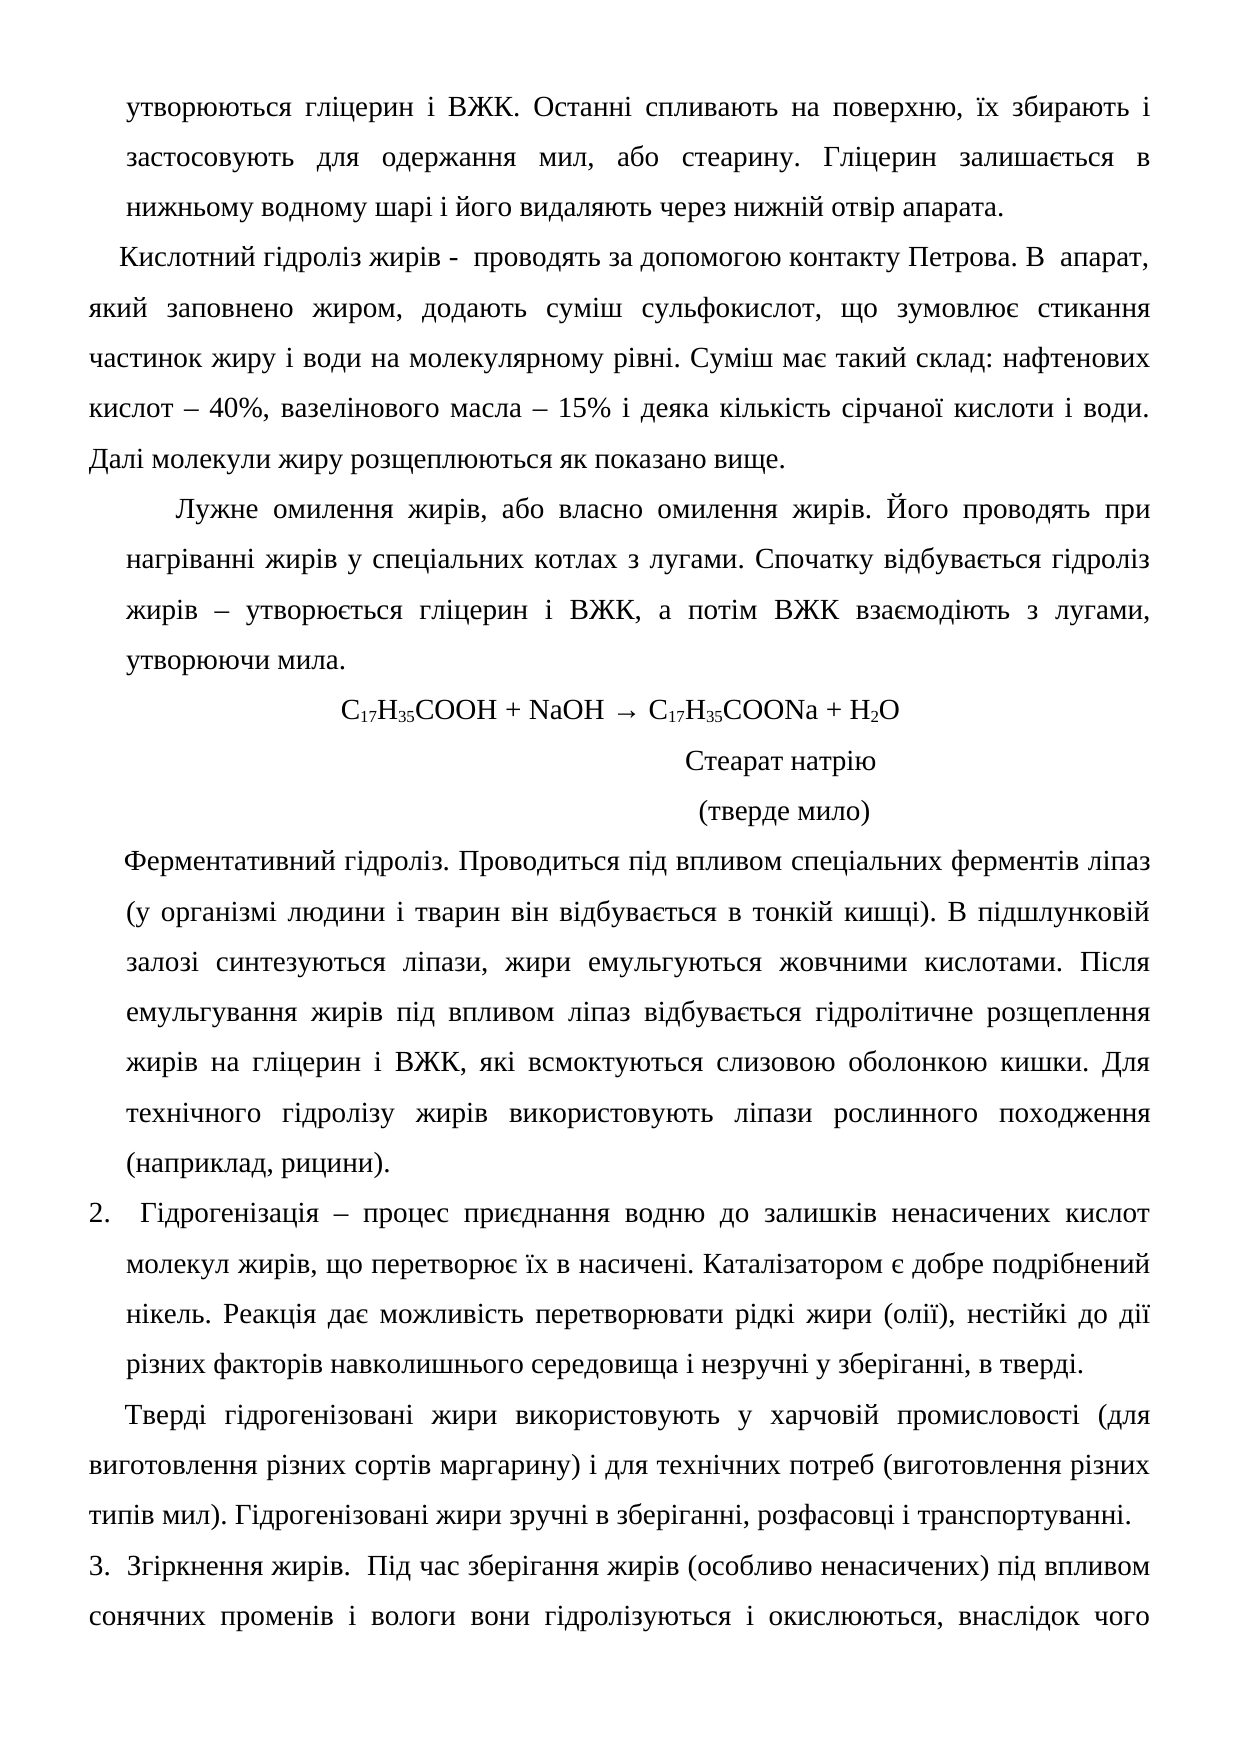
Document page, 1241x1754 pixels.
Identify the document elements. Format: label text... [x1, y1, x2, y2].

text Лужне омилення жирів, або власно омилення жирів. Його проводять при нагріванні жирів у спеціальних котлах з лугами. Спочатку відбувається гідроліз жирів – утворюється гліцерин і ВЖК, а потім ВЖК взаємодіють з лугами, утворюючи мила. [89, 491, 1152, 676]
text Тверді гідрогенізовані жири використовують у харчовій промисловості (для виготовлення різних сортів маргарину) і для технічних потреб (виготовлення різних типів мил). Гідрогенізовані жири зручні в зберіганні, розфасовці і транспортуванні. [89, 1397, 1152, 1531]
text Стеарат натрію [89, 743, 1152, 776]
text (тверде мило) [89, 793, 1152, 827]
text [89, 89, 1152, 223]
text Ферментативний гідроліз. Проводиться під впливом спеціальних ферментів ліпаз (у організмі людини і тварин він відбувається в тонкій кишці). В підшлунковій залозі синтезуються ліпази, жири емульгуються жовчними кислотами. Після емульгування жирів під впливом ліпаз відбувається гідролітичне розщеплення жирів на гліцерин і ВЖК, які всмоктуються слизовою оболонкою кишки. Для технічного гідролізу жирів використовують ліпази рослинного походження (наприклад, рицини). [89, 843, 1152, 1179]
text 2. Гідрогенізація – процес приєднання водню до залишків ненасичених кислот молекул жирів, що перетворює їх в насичені. Каталізатором є добре подрібнений нікель. Реакція дає можливість перетворювати рідкі жири (олії), нестійкі до дії різних факторів навколишнього середовища і незручні у зберіганні, в тверді. [89, 1196, 1152, 1380]
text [89, 1548, 1152, 1632]
text Кислотний гідроліз жирів - проводять за допомогою контакту Петрова. В апарат, який заповнено жиром, додають суміш сульфокислот, що зумовлює стикання частинок жиру і води на молекулярному рівні. Суміш має такий склад: нафтенових кислот – 40%, вазелінового масла – 15% і деяка кількість сірчаної кислоти і води. Далі молекули жиру розщеплюються як показано вище. [89, 239, 1152, 474]
text C17H35COOH + NaOH → C17H35COONa + H2O [89, 692, 1152, 726]
